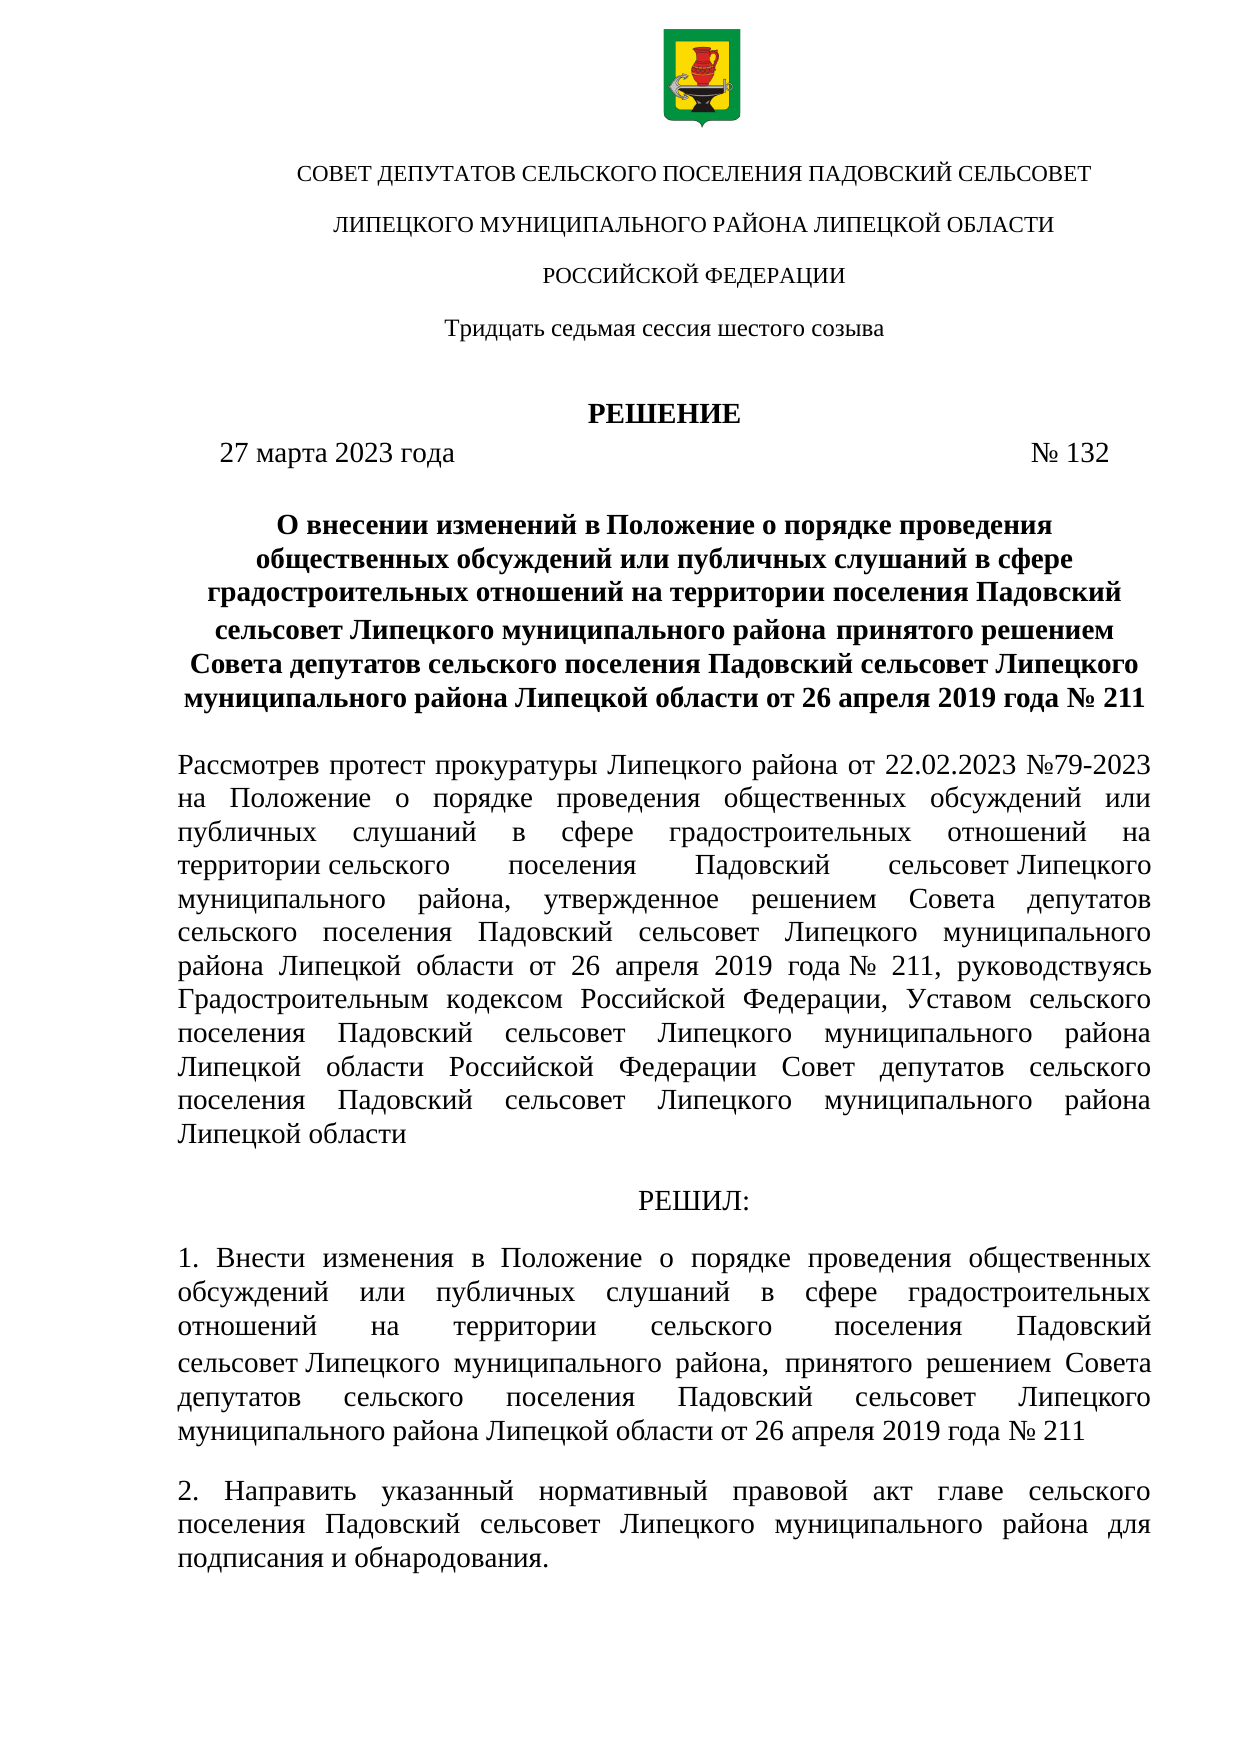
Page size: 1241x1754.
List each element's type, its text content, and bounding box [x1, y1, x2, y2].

text 27 марта 2023 года № 132 [177, 435, 1152, 469]
text 2. Направить указанный нормативный правовой акт главе сельского поселения Падовский сельсовет Липецкого муниципального района для подписания и обнародования. [177, 1473, 1152, 1574]
text О внесении изменений в Положение о порядке проведения общественных обсуждений или публичных слушаний в сфере градостроительных отношений на территории поселения Падовский сельсовет Липецкого муниципального района принятого решением Совета депутатов сельского поселения Падовский сельсовет Липецкого муниципального района Липецкой области от 26 апреля 2019 года № 211 [177, 507, 1152, 713]
text Тридцать седьмая сессия шестого созыва [177, 313, 1152, 342]
picture [663, 29, 741, 128]
text ЛИПЕЦКОГО МУНИЦИПАЛЬНОГО РАЙОНА ЛИПЕЦКОЙ ОБЛАСТИ [177, 211, 1152, 238]
text РЕШИЛ: [177, 1183, 1152, 1216]
text 1. Внести изменения в Положение о порядке проведения общественных обсуждений или публичных слушаний в сфере градостроительных отношений на территории сельского поселения Падовский сельсовет Липецкого муниципального района, принятого решением Совета депутатов сельского поселения Падовский сельсовет Липецкого муниципального района Липецкой области от 26 апреля 2019 года № 211 [177, 1241, 1152, 1447]
text СОВЕТ ДЕПУТАТОВ СЕЛЬСКОГО ПОСЕЛЕНИЯ ПАДОВСКИЙ СЕЛЬСОВЕТ [177, 160, 1152, 187]
subtitle РЕШЕНИЕ [177, 397, 1152, 430]
text РОССИЙСКОЙ ФЕДЕРАЦИИ [177, 262, 1152, 289]
text Рассмотрев протест прокуратуры Липецкого района от 22.02.2023 №79-2023 на Положение о порядке проведения общественных обсуждений или публичных слушаний в сфере градостроительных отношений на территории сельского поселения Падовский сельсовет Липецкого муниципального района, утвержденное решением Совета депутатов сельского поселения Падовский сельсовет Липецкого муниципального района Липецкой области от 26 апреля 2019 года № 211, руководствуясь Градостроительным кодексом Российской Федерации, Уставом сельского поселения Падовский сельсовет Липецкого муниципального района Липецкой области Российской Федерации Совет депутатов сельского поселения Падовский сельсовет Липецкого муниципального района Липецкой области [177, 780, 1152, 1149]
